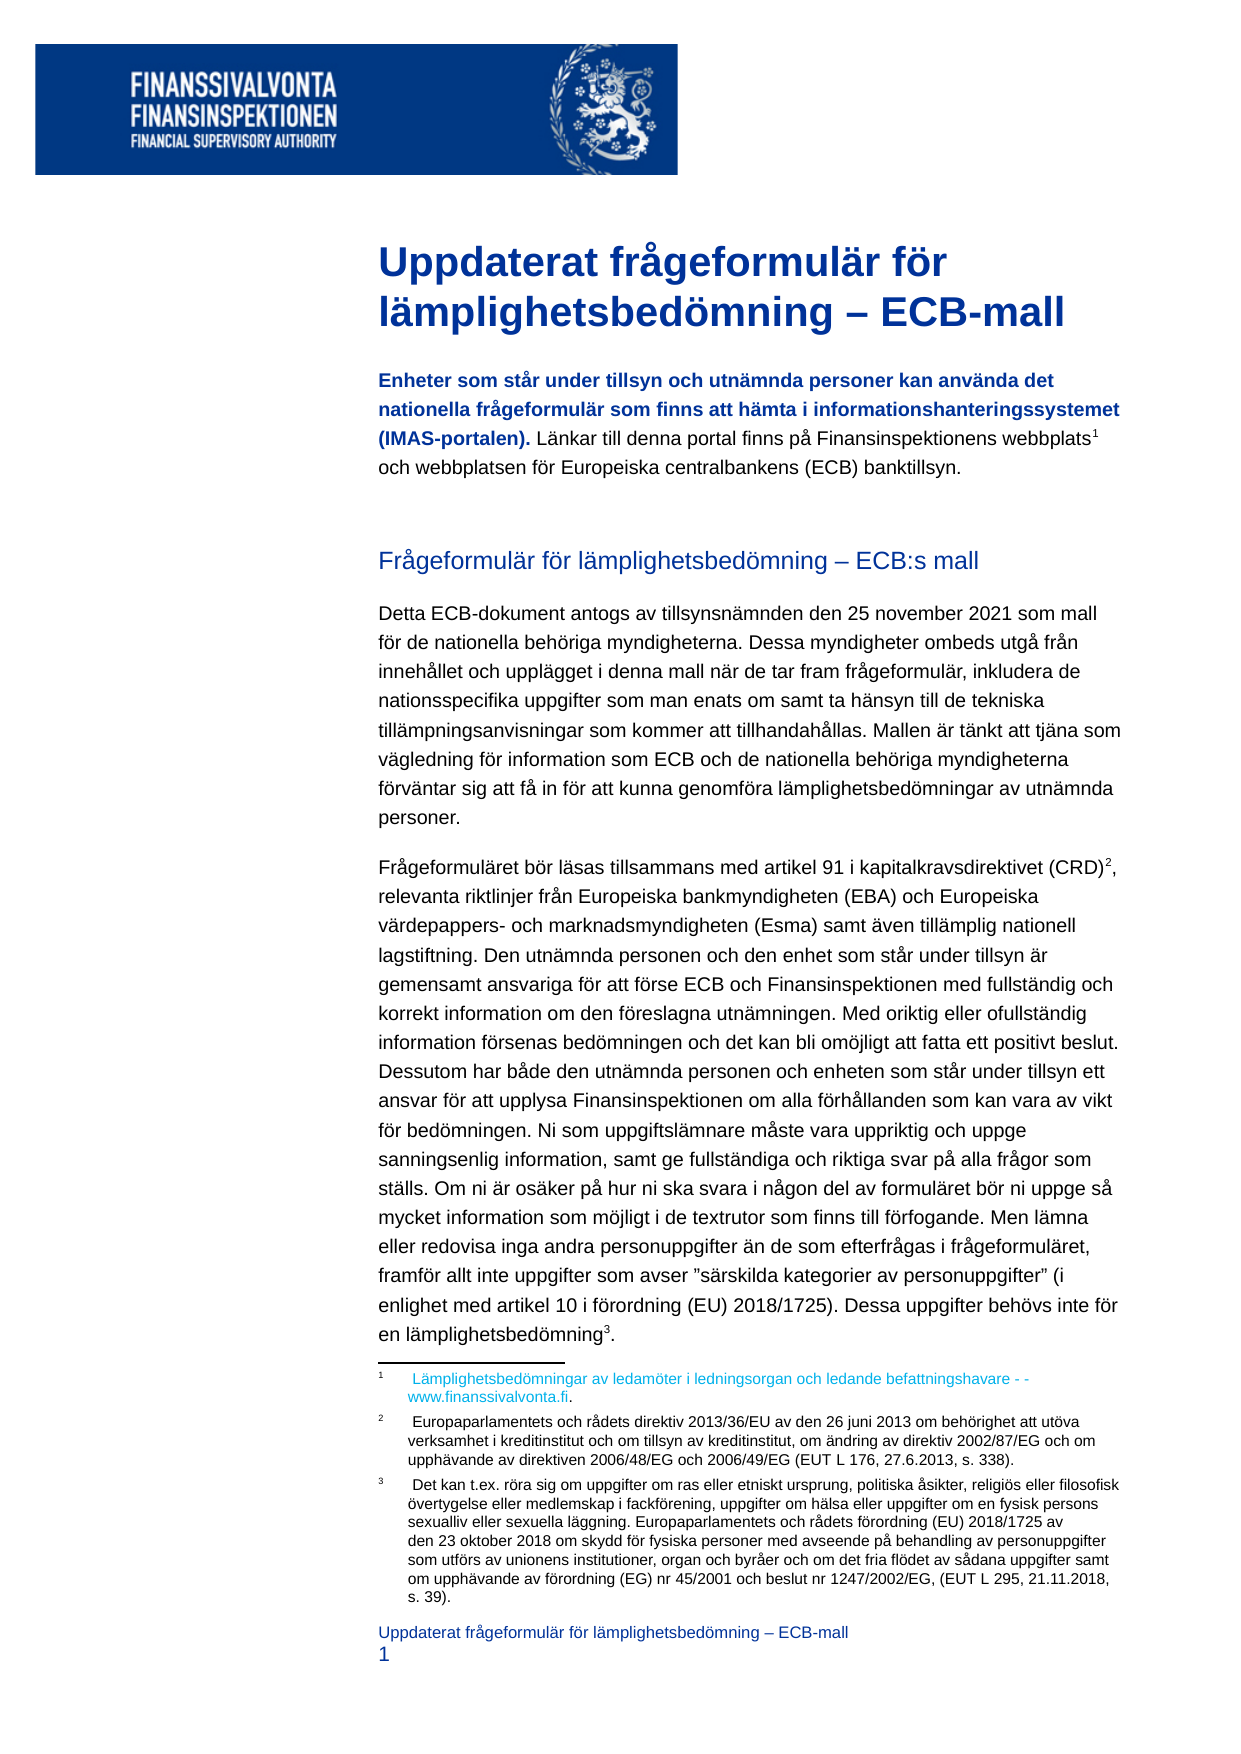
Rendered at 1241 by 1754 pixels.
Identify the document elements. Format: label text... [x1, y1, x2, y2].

subtitle Frågeformulär för lämplighetsbedömning – ECB:s mall [378, 541, 1122, 574]
title Uppdaterat frågeformulär för lämplighetsbedömning – ECB-mall [378, 236, 1122, 336]
picture [814, 1373, 818, 1384]
picture [468, 1373, 472, 1384]
text Enheter som står under tillsyn och utnämnda personer kan använda det nationella frågeformulär som finns att hämta i informationshanteringssystemet (IMAS-portalen). Länkar till denna portal finns på Finansinspektionens webbplats och webbplatsen för Europeiska centralbankens (ECB) banktillsyn. [378, 362, 1122, 479]
picture [35, 44, 678, 175]
text Detta ECB-dokument antogs av tillsynsnämnden den 25 november 2021 som mall för de nationella behöriga myndigheterna. Dessa myndigheter ombeds utgå från innehållet och upplägget i denna mall när de tar fram frågeformulär, inkludera de nationsspecifika uppgifter som man enats om samt ta hänsyn till de tekniska tillämpningsanvisningar som kommer att tillhandahållas. Mallen är tänkt att tjäna som vägledning för information som ECB och de nationella behöriga myndigheterna förväntar sig att få in för att kunna genomföra lämplighetsbedömningar av utnämnda personer. [378, 595, 1122, 829]
text Frågeformuläret bör läsas tillsammans med artikel 91 i kapitalkravsdirektivet (CRD), relevanta riktlinjer från Europeiska bankmyndigheten (EBA) och Europeiska värdepappers- och marknadsmyndigheten (Esma) samt även tillämplig nationell lagstiftning. Den utnämnda personen och den enhet som står under tillsyn är gemensamt ansvariga för att förse ECB och Finansinspektionen med fullständig och korrekt information om den föreslagna utnämningen. Med oriktig eller ofullständig information försenas bedömningen och det kan bli omöjligt att fatta ett positivt beslut. Dessutom har både den utnämnda personen och enheten som står under tillsyn ett ansvar för att upplysa Finansinspektionen om alla förhållanden som kan vara av vikt för bedömningen. Ni som uppgiftslämnare måste vara uppriktig och uppge sanningsenlig information, samt ge fullständiga och riktiga svar på alla frågor som ställs. Om ni är osäker på hur ni ska svara i någon del av formuläret bör ni uppge så mycket information som möjligt i de textrutor som finns till förfogande. Men lämna eller redovisa inga andra personuppgifter än de som efterfrågas i frågeformuläret, framför allt inte uppgifter som avser ”särskilda kategorier av personuppgifter” (i enlighet med artikel 10 i förordning (EU) 2018/1725). Dessa uppgifter behövs inte för en lämplighetsbedömning. [378, 849, 1122, 1345]
